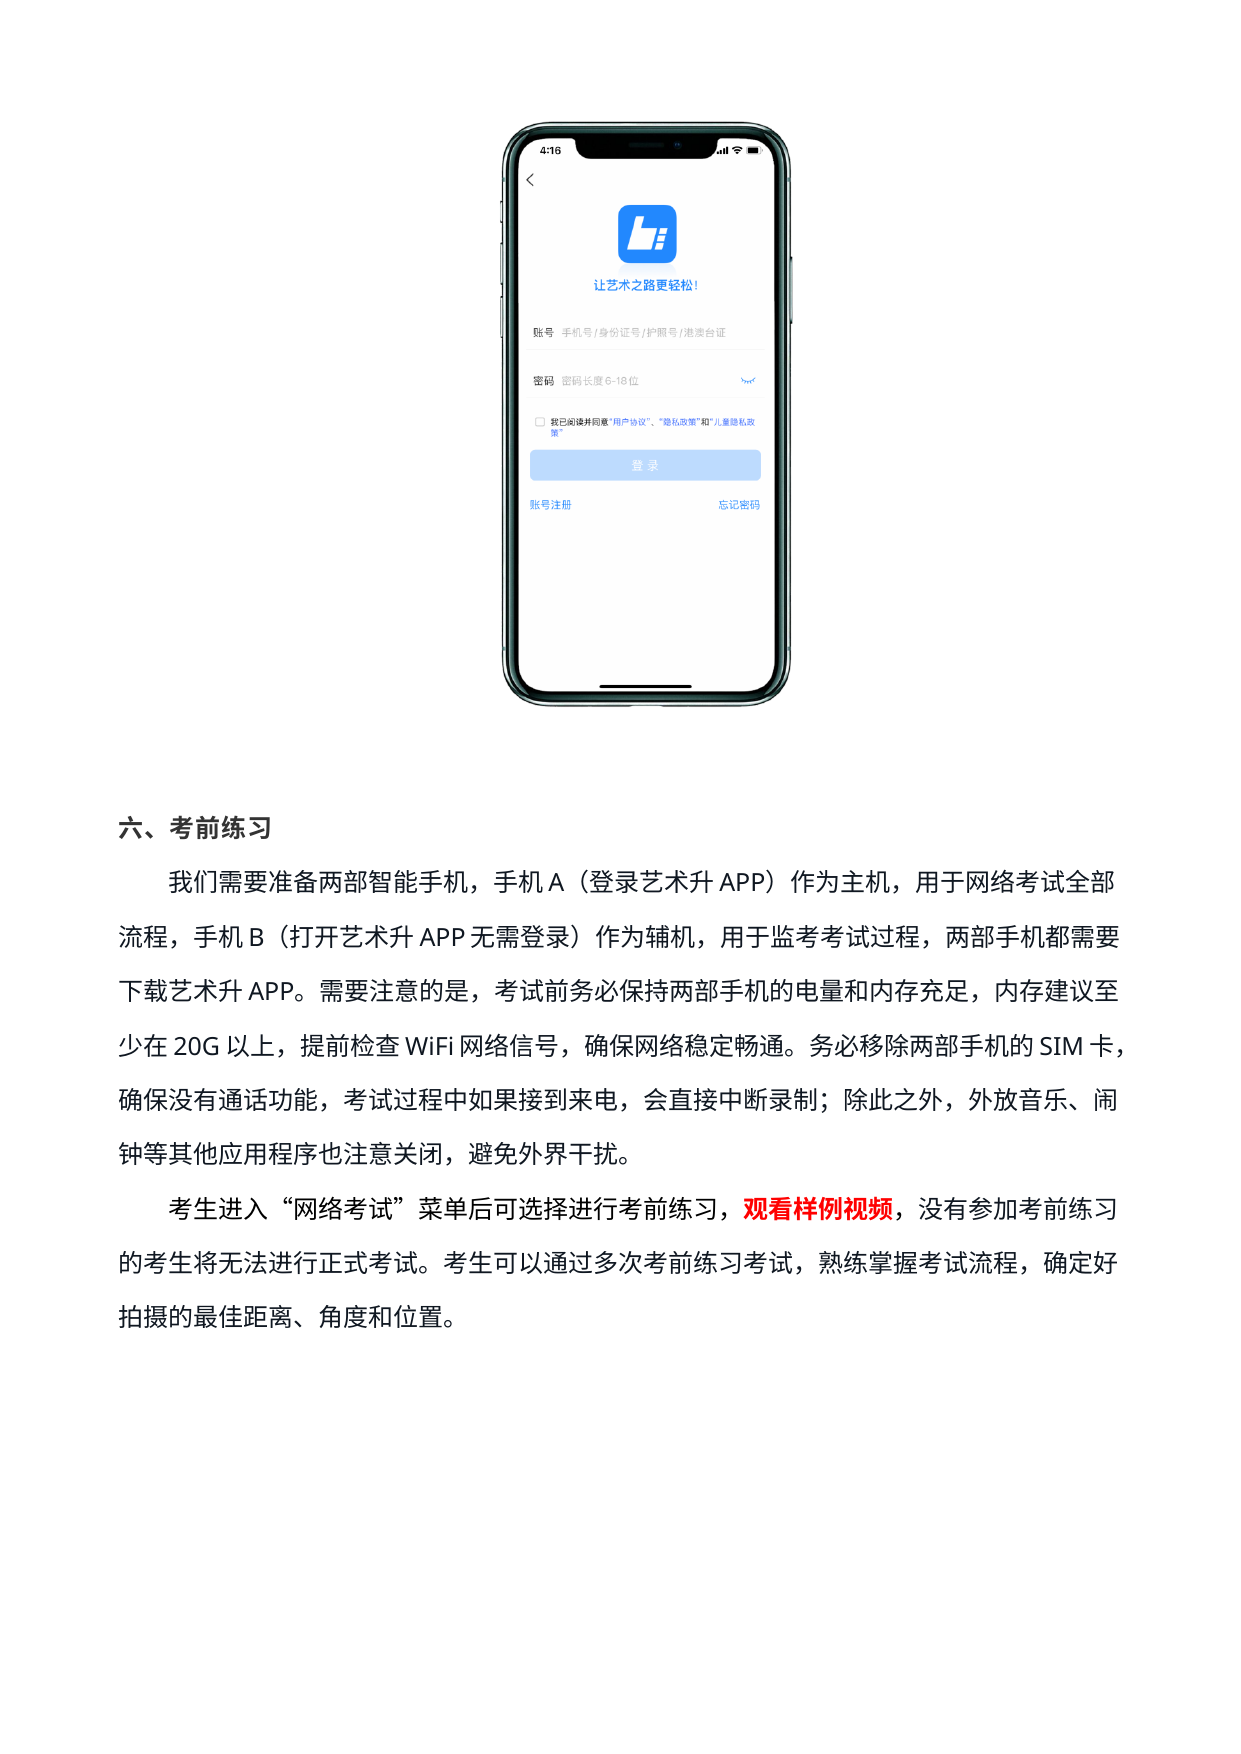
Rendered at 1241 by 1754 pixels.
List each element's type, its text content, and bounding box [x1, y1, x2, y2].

text 我们需要准备两部智能手机，手机A（登录艺术升APP）作为主机，用于网络考试全部流程，手机B（打开艺术升APP无需登录）作为辅机，用于监考考试过程，两部手机都需要下载艺术升APP。需要注意的是，考试前务必保持两部手机的电量和内存充足，内存建议至少在20G以上，提前检查WiFi网络信号，确保网络稳定畅通。务必移除两部手机的SIM卡，确保没有通话功能，考试过程中如果接到来电，会直接中断录制；除此之外，外放音乐、闹钟等其他应用程序也注意关闭，避免外界干扰。 [118, 863, 1122, 1171]
text 六、考前练习 [118, 808, 1122, 845]
picture [495, 118, 796, 709]
text 考生进入“网络考试”菜单后可选择进行考前练习，观看样例视频，没有参加考前练习的考生将无法进行正式考试。考生可以通过多次考前练习考试，熟练掌握考试流程，确定好拍摄的最佳距离、角度和位置。 [118, 1189, 1122, 1334]
